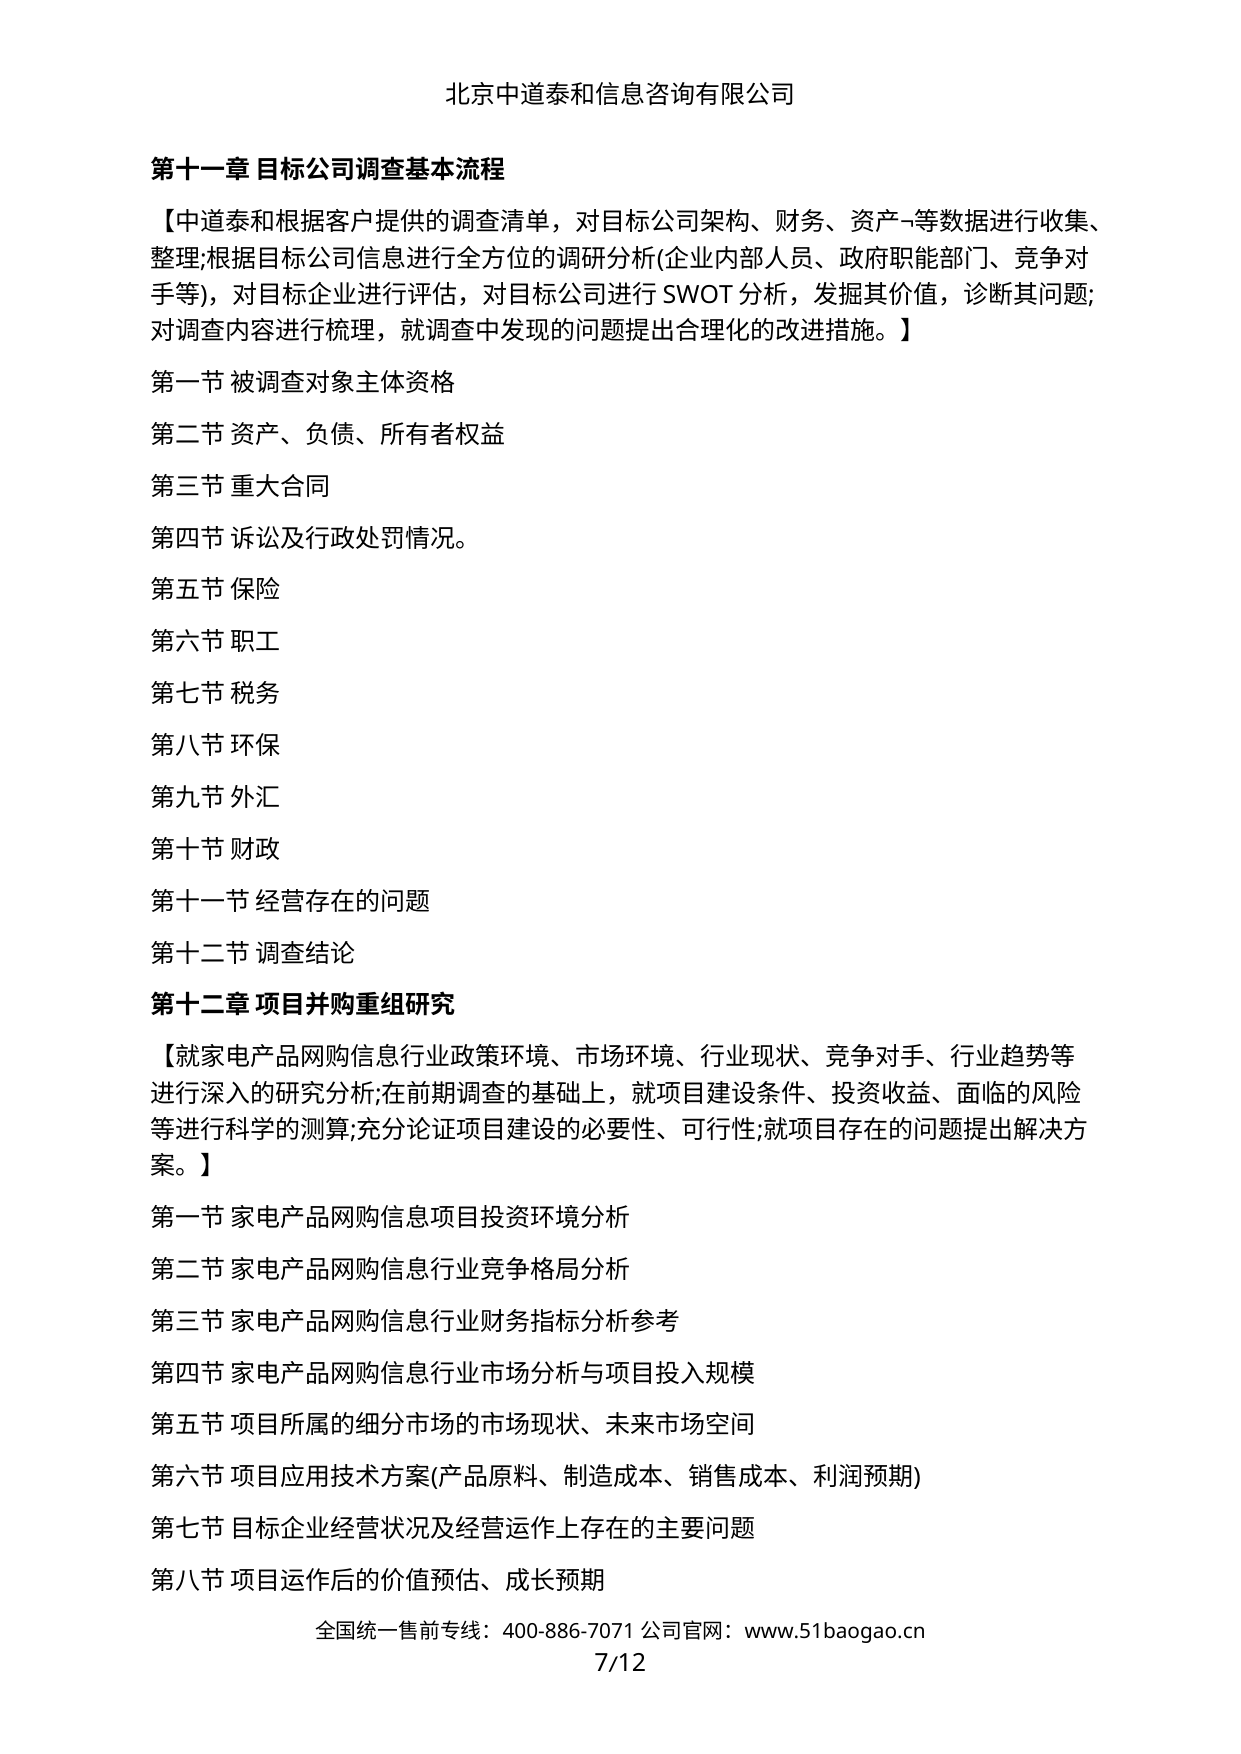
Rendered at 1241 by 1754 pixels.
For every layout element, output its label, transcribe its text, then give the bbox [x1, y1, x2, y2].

text 第三节 家电产品网购信息行业财务指标分析参考 [150, 1301, 1090, 1337]
text 第九节 外汇 [150, 777, 1090, 814]
text 第八节 环保 [150, 726, 1090, 762]
text 第六节 项目应用技术方案(产品原料、制造成本、销售成本、利润预期) [150, 1457, 1090, 1493]
text 第五节 保险 [150, 570, 1090, 606]
text 第十节 财政 [150, 829, 1090, 866]
text 第六节 职工 [150, 622, 1090, 658]
text 第十二节 调查结论 [150, 933, 1090, 969]
text 第七节 税务 [150, 674, 1090, 710]
text 【中道泰和根据客户提供的调查清单，对目标公司架构、财务、资产¬等数据进行收集、整理;根据目标公司信息进行全方位的调研分析(企业内部人员、政府职能部门、竞争对手等)，对目标企业进行评估，对目标公司进行SWOT分析，发掘其价值，诊断其问题;对调查内容进行梳理，就调查中发现的问题提出合理化的改进措施。】 [150, 202, 1090, 347]
text 第一节 家电产品网购信息项目投资环境分析 [150, 1197, 1090, 1234]
text 第十二章 项目并购重组研究 [150, 985, 1090, 1021]
text 第一节 被调查对象主体资格 [150, 362, 1090, 399]
text 【就家电产品网购信息行业政策环境、市场环境、行业现状、竞争对手、行业趋势等进行深入的研究分析;在前期调查的基础上，就项目建设条件、投资收益、面临的风险等进行科学的测算;充分论证项目建设的必要性、可行性;就项目存在的问题提出解决方案。】 [150, 1037, 1090, 1182]
text 第十一节 经营存在的问题 [150, 881, 1090, 917]
text 第二节 家电产品网购信息行业竞争格局分析 [150, 1249, 1090, 1286]
text 第四节 家电产品网购信息行业市场分析与项目投入规模 [150, 1353, 1090, 1389]
text 第四节 诉讼及行政处罚情况。 [150, 518, 1090, 554]
text 第三节 重大合同 [150, 466, 1090, 502]
text 第五节 项目所属的细分市场的市场现状、未来市场空间 [150, 1405, 1090, 1441]
text 第八节 项目运作后的价值预估、成长预期 [150, 1561, 1090, 1597]
text 第十一章 目标公司调查基本流程 [150, 150, 1090, 186]
text 第七节 目标企业经营状况及经营运作上存在的主要问题 [150, 1509, 1090, 1545]
text 第二节 资产、负债、所有者权益 [150, 414, 1090, 451]
